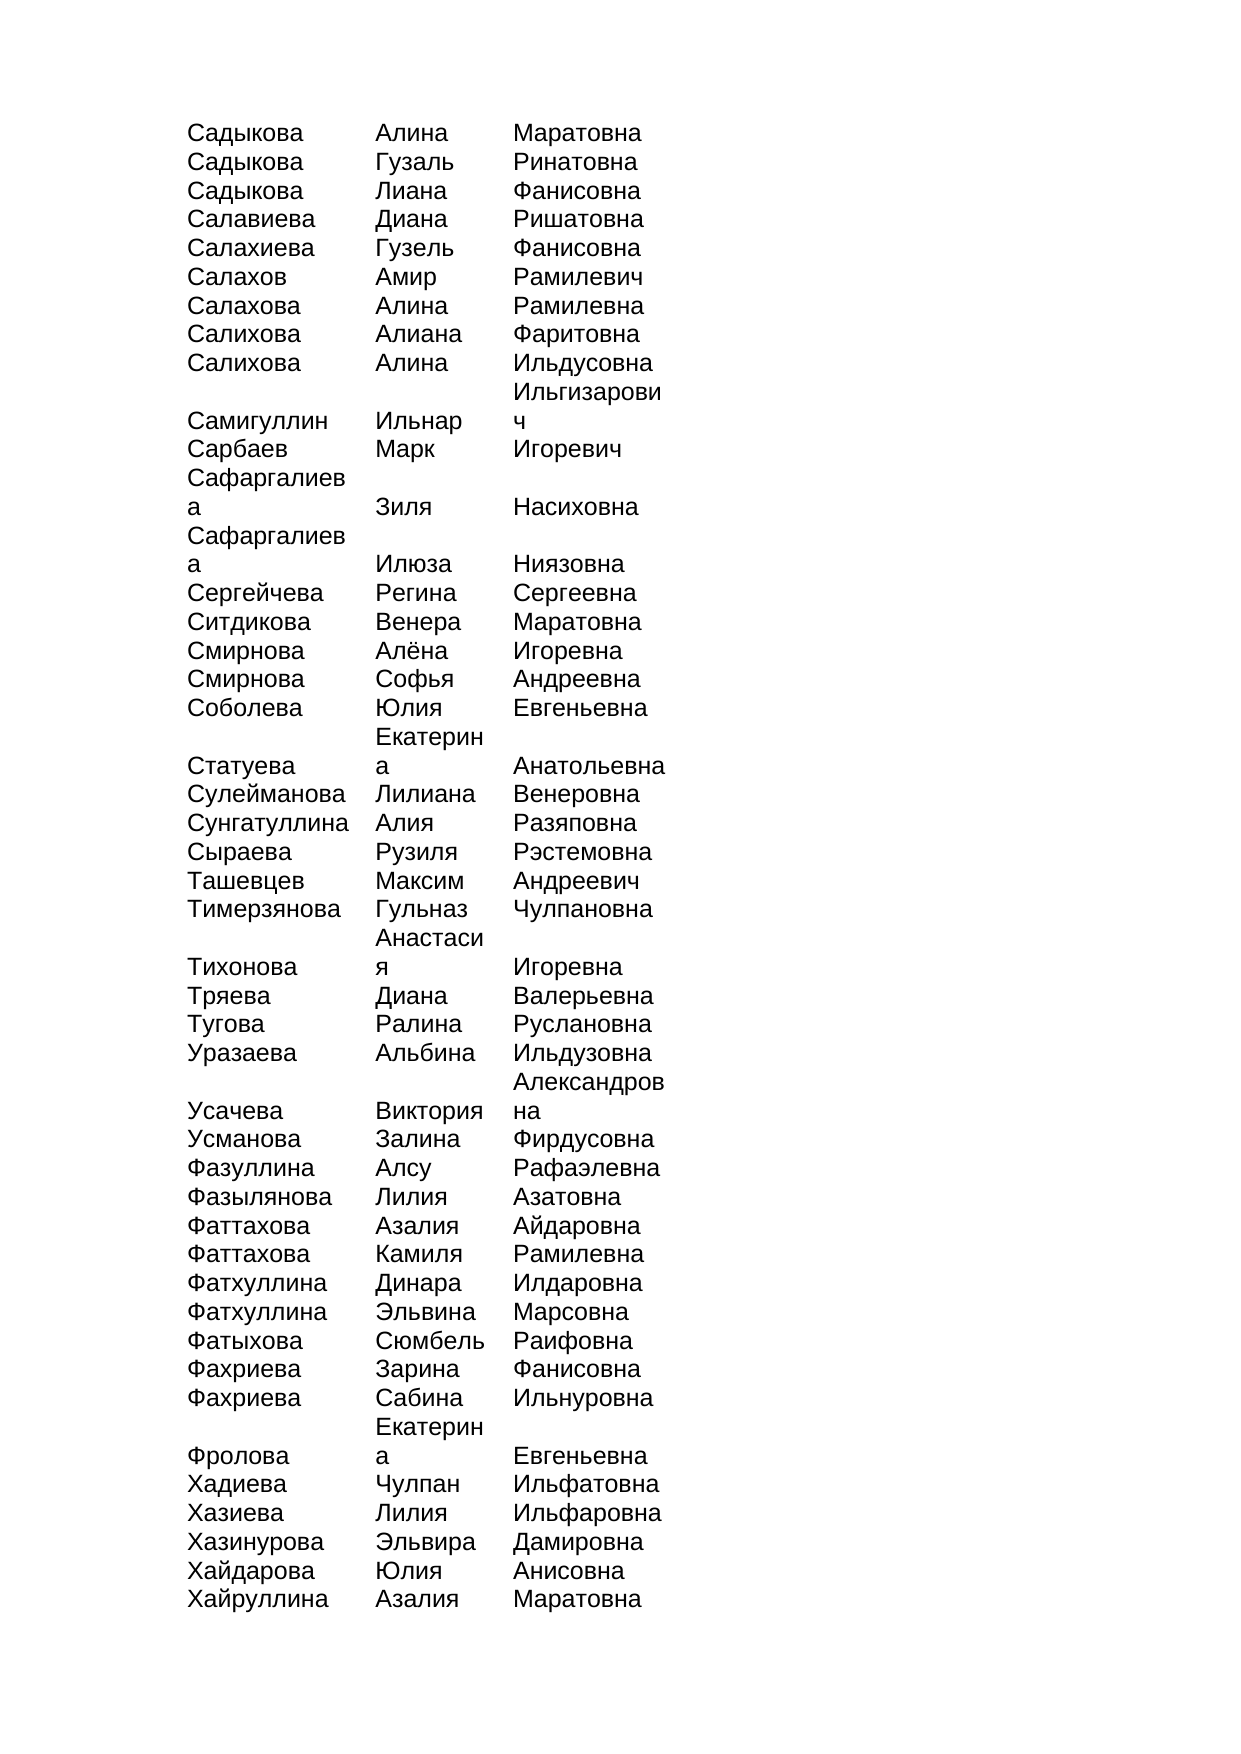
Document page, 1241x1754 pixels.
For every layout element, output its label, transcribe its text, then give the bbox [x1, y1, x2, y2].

table_cell Самигуллин [176, 377, 364, 434]
table_cell Анастасия [364, 923, 502, 981]
table_cell Хазиева [176, 1498, 364, 1527]
table_cell Сафаргалиева [176, 463, 364, 521]
table_cell Фаттахова [176, 1239, 364, 1268]
table_cell Валерьевна [502, 981, 686, 1009]
table_cell Сулейманова [176, 779, 364, 808]
table_cell Эльвира [364, 1527, 502, 1556]
table_cell Ринатовна [502, 147, 686, 176]
table_cell Фатыхова [176, 1326, 364, 1354]
table_cell Фазылянова [176, 1182, 364, 1211]
table_cell Ильнар [364, 377, 502, 434]
table_cell Екатерина [364, 722, 502, 779]
table_cell Ралина [364, 1009, 502, 1038]
table_cell Уразаева [176, 1038, 364, 1067]
table_cell Фролова [176, 1412, 364, 1469]
table_cell Хадиева [176, 1469, 364, 1498]
table_cell Фирдусовна [502, 1124, 686, 1153]
table_cell Игоревич [502, 434, 686, 463]
table_cell Ришатовна [502, 204, 686, 233]
table_cell Гузаль [364, 147, 502, 176]
table_cell Сунгатуллина [176, 808, 364, 837]
table_cell Ташевцев [176, 866, 364, 894]
table_cell Маратовна [502, 607, 686, 636]
table_cell Амир [364, 262, 502, 291]
table_cell Марсовна [502, 1297, 686, 1326]
table_cell Фатхуллина [176, 1297, 364, 1326]
table_cell Сабина [364, 1383, 502, 1412]
table_cell Максим [364, 866, 502, 894]
table_cell Азалия [364, 1211, 502, 1239]
table_cell Хайруллина [176, 1584, 364, 1613]
table_cell Эльвина [364, 1297, 502, 1326]
table_cell Алина [364, 118, 502, 147]
table_cell Алёна [364, 636, 502, 664]
table_cell Салахов [176, 262, 364, 291]
table_cell Динара [364, 1268, 502, 1297]
table_cell Зарина [364, 1354, 502, 1383]
table_cell Анисовна [502, 1556, 686, 1584]
table_cell Залина [364, 1124, 502, 1153]
table_cell Алина [364, 348, 502, 377]
table_cell Салавиева [176, 204, 364, 233]
table_cell Алсу [364, 1153, 502, 1182]
table_cell Азатовна [502, 1182, 686, 1211]
table_cell Евгеньевна [502, 693, 686, 722]
table_cell Гузель [364, 233, 502, 262]
table_cell Тряева [176, 981, 364, 1009]
table_cell Фанисовна [502, 233, 686, 262]
table_cell Венера [364, 607, 502, 636]
table_cell Камиля [364, 1239, 502, 1268]
table_cell Игоревна [502, 923, 686, 981]
table_cell Виктория [364, 1067, 502, 1124]
table_cell Марк [364, 434, 502, 463]
table_cell Лиана [364, 176, 502, 204]
table_cell Хайдарова [176, 1556, 364, 1584]
table_cell Ильфатовна [502, 1469, 686, 1498]
table_cell Садыкова [176, 118, 364, 147]
table_cell Екатерина [364, 1412, 502, 1469]
table_cell Тихонова [176, 923, 364, 981]
table_cell Насиховна [502, 463, 686, 521]
table_cell Тугова [176, 1009, 364, 1038]
table_cell Дамировна [502, 1527, 686, 1556]
table_cell Салахиева [176, 233, 364, 262]
table_cell Разяповна [502, 808, 686, 837]
table_cell Хазинурова [176, 1527, 364, 1556]
table_cell Илдаровна [502, 1268, 686, 1297]
table_cell Гульназ [364, 894, 502, 923]
table_cell Сарбаев [176, 434, 364, 463]
table_cell Салахова [176, 291, 364, 319]
table_cell Юлия [364, 693, 502, 722]
table_cell Фаритовна [502, 319, 686, 348]
table_cell Маратовна [502, 118, 686, 147]
table_cell Тимерзянова [176, 894, 364, 923]
table_cell Садыкова [176, 147, 364, 176]
table_cell Ильдусовна [502, 348, 686, 377]
table_cell Ильгизарович [502, 377, 686, 434]
table_cell Рамилевич [502, 262, 686, 291]
table_cell Статуева [176, 722, 364, 779]
table_cell Игоревна [502, 636, 686, 664]
table_cell Лилия [364, 1498, 502, 1527]
table_cell Сафаргалиева [176, 521, 364, 578]
table_cell Фанисовна [502, 176, 686, 204]
table_cell Руслановна [502, 1009, 686, 1038]
table_cell Соболева [176, 693, 364, 722]
table_cell Азалия [364, 1584, 502, 1613]
table_cell Садыкова [176, 176, 364, 204]
table_cell Фазуллина [176, 1153, 364, 1182]
table_cell Фаттахова [176, 1211, 364, 1239]
table_cell Диана [364, 204, 502, 233]
table_cell Алиана [364, 319, 502, 348]
table_cell Айдаровна [502, 1211, 686, 1239]
table_cell Сюмбель [364, 1326, 502, 1354]
table_cell Андреевна [502, 664, 686, 693]
table_cell Венеровна [502, 779, 686, 808]
table_cell Фанисовна [502, 1354, 686, 1383]
table_cell Фатхуллина [176, 1268, 364, 1297]
table_cell Лилия [364, 1182, 502, 1211]
table_cell Андреевич [502, 866, 686, 894]
table_cell Ильфаровна [502, 1498, 686, 1527]
table_cell Смирнова [176, 636, 364, 664]
table_cell Юлия [364, 1556, 502, 1584]
table_cell Сергейчева [176, 578, 364, 607]
table_cell Софья [364, 664, 502, 693]
table_cell Альбина [364, 1038, 502, 1067]
table_cell Зиля [364, 463, 502, 521]
table_cell Алина [364, 291, 502, 319]
table_cell Рамилевна [502, 1239, 686, 1268]
table_cell Усманова [176, 1124, 364, 1153]
table_cell Смирнова [176, 664, 364, 693]
table_cell Регина [364, 578, 502, 607]
table_cell Ильнуровна [502, 1383, 686, 1412]
table_cell Чулпан [364, 1469, 502, 1498]
table_cell Ильдузовна [502, 1038, 686, 1067]
table_cell Илюза [364, 521, 502, 578]
table_cell Ситдикова [176, 607, 364, 636]
table_cell Лилиана [364, 779, 502, 808]
table_cell Салихова [176, 319, 364, 348]
table_cell Маратовна [502, 1584, 686, 1613]
table_cell Евгеньевна [502, 1412, 686, 1469]
table_cell Диана [364, 981, 502, 1009]
table_cell Анатольевна [502, 722, 686, 779]
table_cell Рузиля [364, 837, 502, 866]
table_cell Сыраева [176, 837, 364, 866]
table_cell Рэстемовна [502, 837, 686, 866]
table_cell Фахриева [176, 1383, 364, 1412]
table_cell Салихова [176, 348, 364, 377]
table_cell Рамилевна [502, 291, 686, 319]
table_cell Сергеевна [502, 578, 686, 607]
table_cell Рафаэлевна [502, 1153, 686, 1182]
table_cell Фахриева [176, 1354, 364, 1383]
table_cell Алия [364, 808, 502, 837]
table_cell Александровна [502, 1067, 686, 1124]
table_cell Чулпановна [502, 894, 686, 923]
table_cell Усачева [176, 1067, 364, 1124]
table_cell Раифовна [502, 1326, 686, 1354]
table_cell Ниязовна [502, 521, 686, 578]
